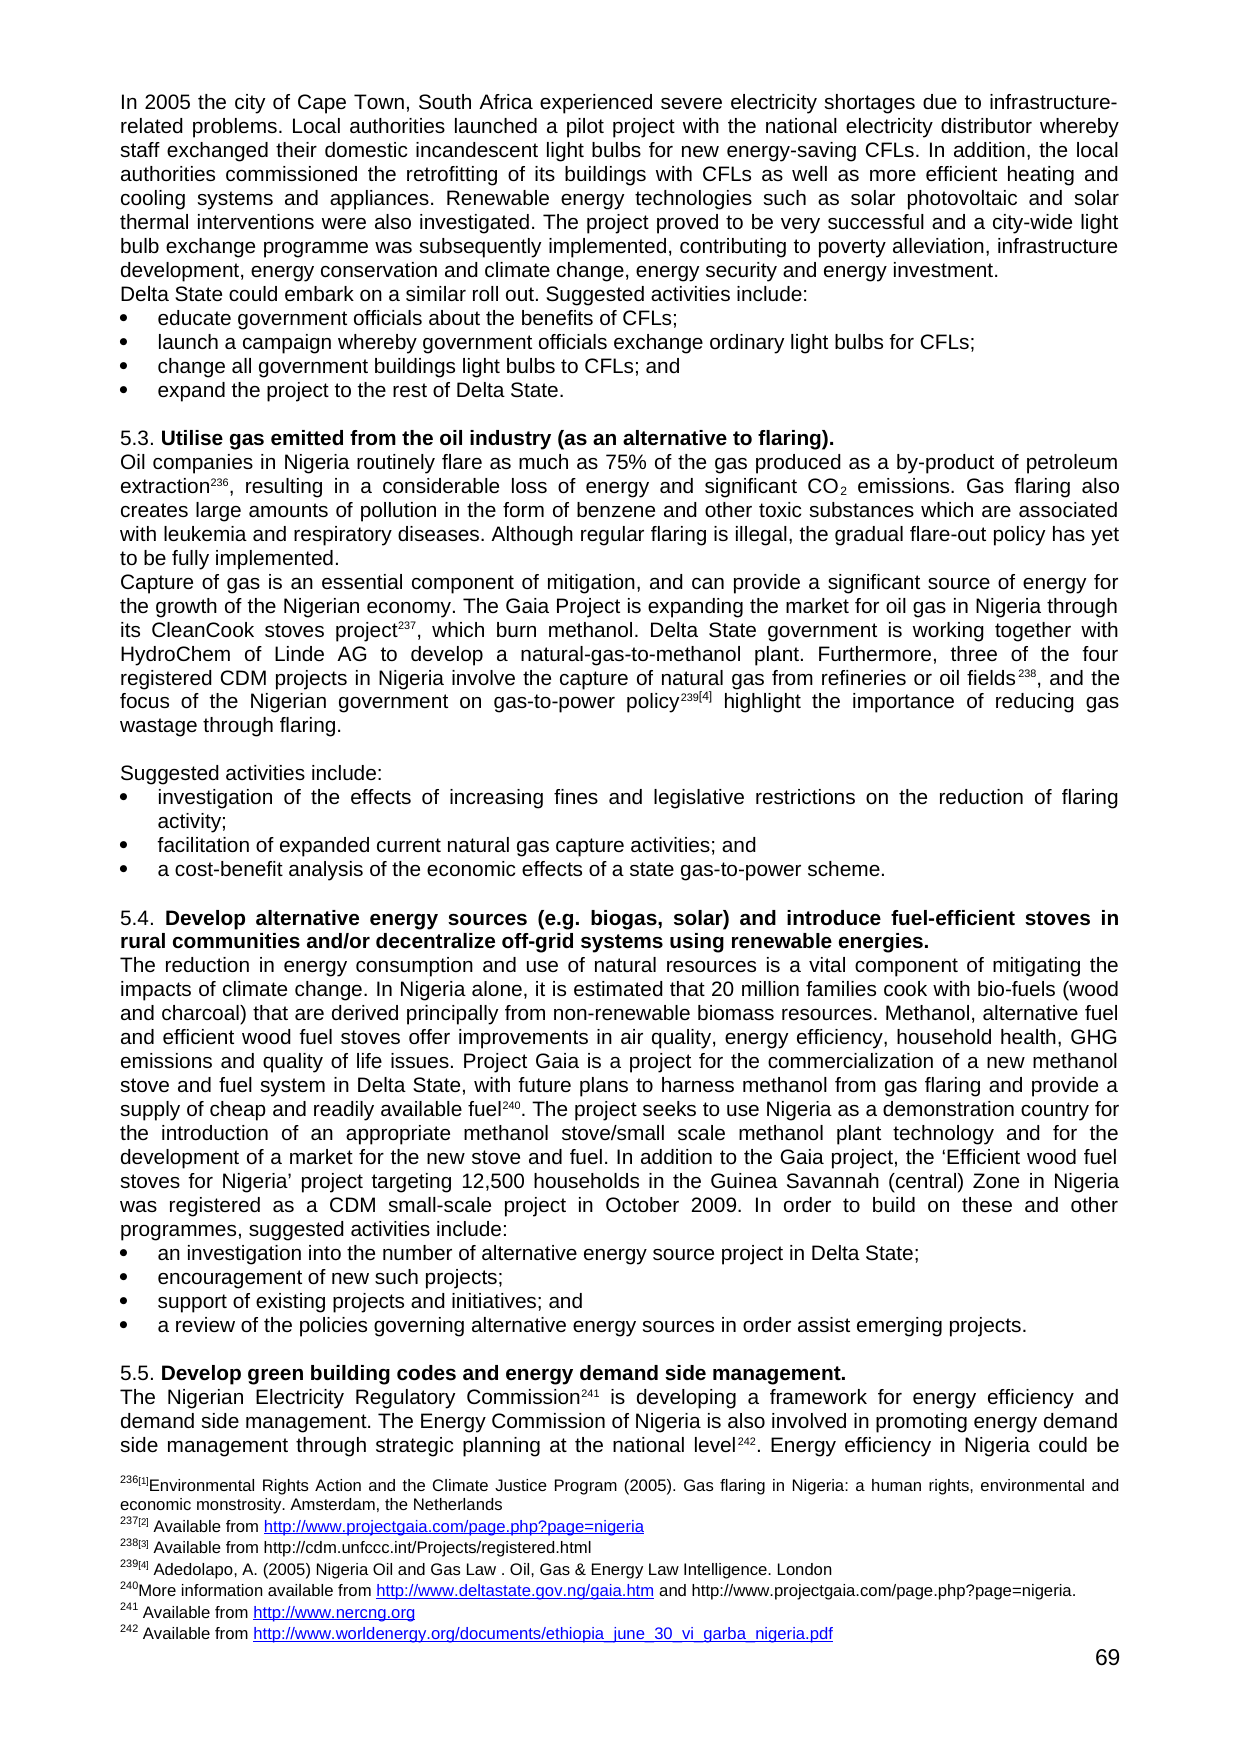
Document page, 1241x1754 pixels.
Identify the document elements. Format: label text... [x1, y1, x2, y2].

text In 2005 the city of Cape Town, South Africa experienced severe electricity shortages due to infrastructure-related problems. Local authorities launched a pilot project with the national electricity distributor whereby staff exchanged their domestic incandescent light bulbs for new energy-saving CFLs. In addition, the local authorities commissioned the retrofitting of its buildings with CFLs as well as more efficient heating and cooling systems and appliances. Renewable energy technologies such as solar photovoltaic and solar thermal interventions were also investigated. The project proved to be very successful and a city-wide light bulb exchange programme was subsequently implemented, contributing to poverty alleviation, infrastructure development, energy conservation and climate change, energy security and energy investment. [120, 90, 1120, 282]
text The reduction in energy consumption and use of natural resources is a vital component of mitigating the impacts of climate change. In Nigeria alone, it is estimated that 20 million families cook with bio-fuels (wood and charcoal) that are derived principally from non-renewable biomass resources. Methanol, alternative fuel and efficient wood fuel stoves offer improvements in air quality, energy efficiency, household health, GHG emissions and quality of life issues. Project Gaia is a project for the commercialization of a new methanol stove and fuel system in Delta State, with future plans to harness methanol from gas flaring and provide a supply of cheap and readily available fuel. The project seeks to use Nigeria as a demonstration country for the introduction of an appropriate methanol stove/small scale methanol plant technology and for the development of a market for the new stove and fuel. In addition to the Gaia project, the ‘Efficient wood fuel stoves for Nigeria’ project targeting 12,500 households in the Guinea Savannah (central) Zone in Nigeria was registered as a CDM small-scale project in October 2009. In order to build on these and other programmes, suggested activities include: [120, 953, 1120, 1241]
text Delta State could embark on a similar roll out. Suggested activities include: [120, 282, 1120, 306]
text Suggested activities include: [120, 761, 1120, 785]
list support of existing projects and initiatives; and [120, 1289, 1120, 1313]
list expand the project to the rest of Delta State. [120, 378, 1120, 402]
list investigation of the effects of increasing fines and legislative restrictions on the reduction of flaring activity; [120, 785, 1120, 833]
text Capture of gas is an essential component of mitigation, and can provide a significant source of energy for the growth of the Nigerian economy. The Gaia Project is expanding the market for oil gas in Nigeria through its CleanCook stoves project, which burn methanol. Delta State government is working together with HydroChem of Linde AG to develop a natural-gas-to-methanol plant. Furthermore, three of the four registered CDM projects in Nigeria involve the capture of natural gas from refineries or oil fields, and the focus of the Nigerian government on gas-to-power policy[4] highlight the importance of reducing gas wastage through flaring. [120, 569, 1120, 737]
text 5.5. Develop green building codes and energy demand side management. [120, 1361, 1120, 1385]
text Oil companies in Nigeria routinely flare as much as 75% of the gas produced as a by-product of petroleum extraction, resulting in a considerable loss of energy and significant CO2 emissions. Gas flaring also creates large amounts of pollution in the form of benzene and other toxic substances which are associated with leukemia and respiratory diseases. Although regular flaring is illegal, the gradual flare-out policy has yet to be fully implemented. [120, 450, 1120, 569]
text 5.3. Utilise gas emitted from the oil industry (as an alternative to flaring). [120, 426, 1120, 450]
list a review of the policies governing alternative energy sources in order assist emerging projects. [120, 1313, 1120, 1337]
list an investigation into the number of alternative energy source project in Delta State; [120, 1241, 1120, 1265]
text 5.4. Develop alternative energy sources (e.g. biogas, solar) and introduce fuel-efficient stoves in rural communities and/or decentralize off-grid systems using renewable energies. [120, 905, 1120, 953]
list educate government officials about the benefits of CFLs; [120, 306, 1120, 330]
list change all government buildings light bulbs to CFLs; and [120, 354, 1120, 378]
list facilitation of expanded current natural gas capture activities; and [120, 833, 1120, 857]
list a cost-benefit analysis of the economic effects of a state gas-to-power scheme. [120, 857, 1120, 881]
list encouragement of new such projects; [120, 1265, 1120, 1289]
list launch a campaign whereby government officials exchange ordinary light bulbs for CFLs; [120, 330, 1120, 354]
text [120, 1385, 1120, 1457]
